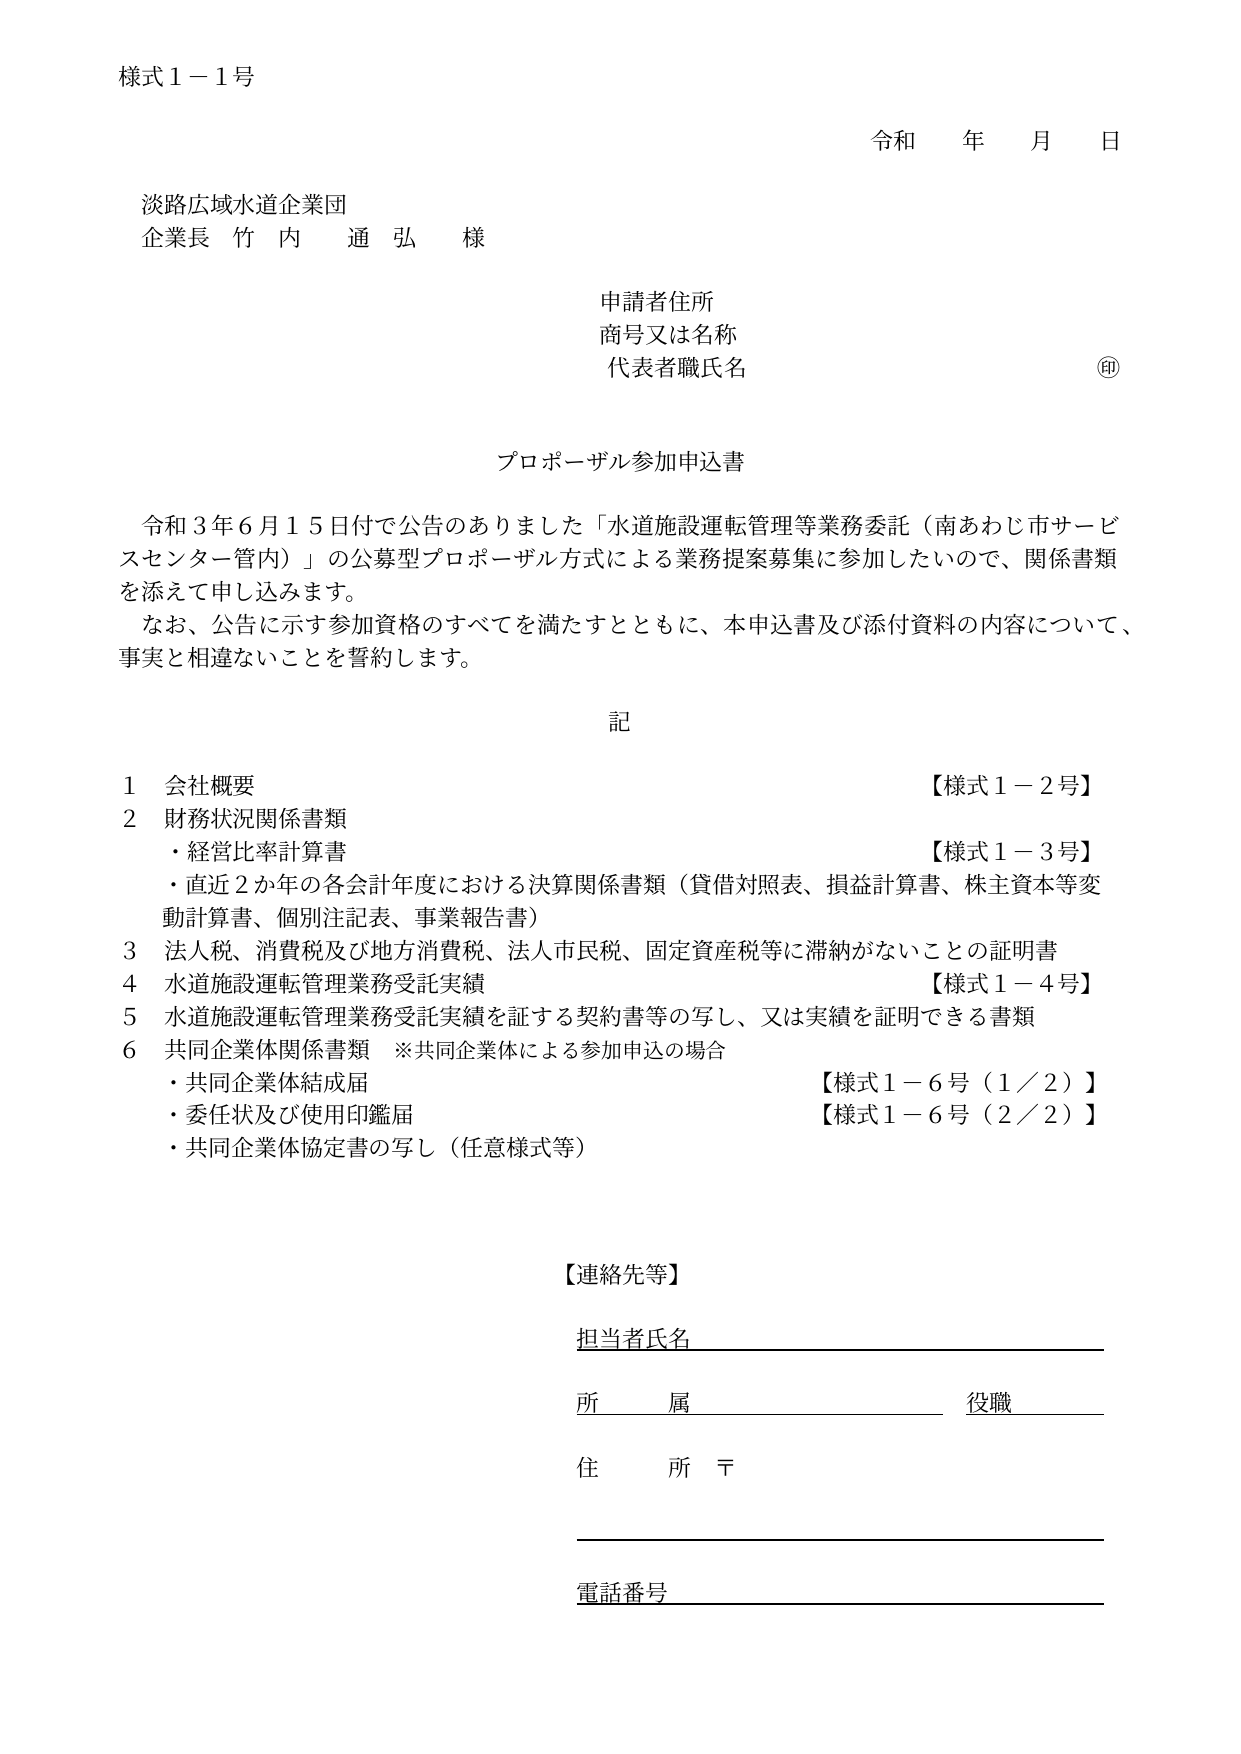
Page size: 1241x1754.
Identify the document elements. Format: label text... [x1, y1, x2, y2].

text １ 会社概要 【様式１－２号】 [118, 768, 1122, 801]
text ・共同企業体結成届 【様式１－６号（１／２）】 [139, 1065, 1122, 1098]
text 住 所 〒 [118, 1450, 1122, 1483]
text ５ 水道施設運転管理業務受託実績を証する契約書等の写し、又は実績を証明できる書類 [118, 999, 1122, 1032]
text 令和３年６月１５日付で公告のありました「水道施設運転管理等業務委託（南あわじ市サービスセンター管内）」の公募型プロポーザル方式による業務提案募集に参加したいので、関係書類を添えて申し込みます。 [118, 508, 1122, 607]
text 【連絡先等】 [118, 1257, 1122, 1290]
subtitle 記 [118, 704, 1122, 737]
text 電話番号 [118, 1575, 1122, 1608]
text ・直近２か年の各会計年度における決算関係書類（貸借対照表、損益計算書、株主資本等変動計算書、個別注記表、事業報告書） [162, 867, 1122, 933]
text プロポーザル参加申込書 [118, 444, 1122, 477]
text ３ 法人税、消費税及び地方消費税、法人市民税、固定資産税等に滞納がないことの証明書 [118, 933, 1122, 966]
text 担当者氏名 [118, 1321, 1122, 1354]
text ２ 財務状況関係書類 [118, 801, 1122, 834]
text 商号又は名称 [118, 317, 1122, 350]
text 所 属 役職 [118, 1386, 1122, 1418]
text 淡路広域水道企業団 [118, 187, 1122, 220]
text ・経営比率計算書 【様式１－３号】 [118, 834, 1122, 867]
text 申請者住所 [118, 284, 1122, 317]
text なお、公告に示す参加資格のすべてを満たすとともに、本申込書及び添付資料の内容について、事実と相違ないことを誓約します。 [118, 607, 1122, 673]
text ４ 水道施設運転管理業務受託実績 【様式１－４号】 [118, 966, 1122, 999]
text ・共同企業体協定書の写し（任意様式等） [139, 1131, 1122, 1163]
text ・委任状及び使用印鑑届 【様式１－６号（２／２）】 [139, 1098, 1122, 1131]
text ６ 共同企業体関係書類 ※共同企業体による参加申込の場合 [118, 1032, 1122, 1065]
text 様式１－１号 [118, 59, 1122, 92]
text 企業長 竹 内 通 弘 様 [118, 220, 1122, 253]
text 代表者職氏名 ㊞ [118, 350, 1122, 413]
text 令和 年 月 日 [118, 123, 1122, 156]
